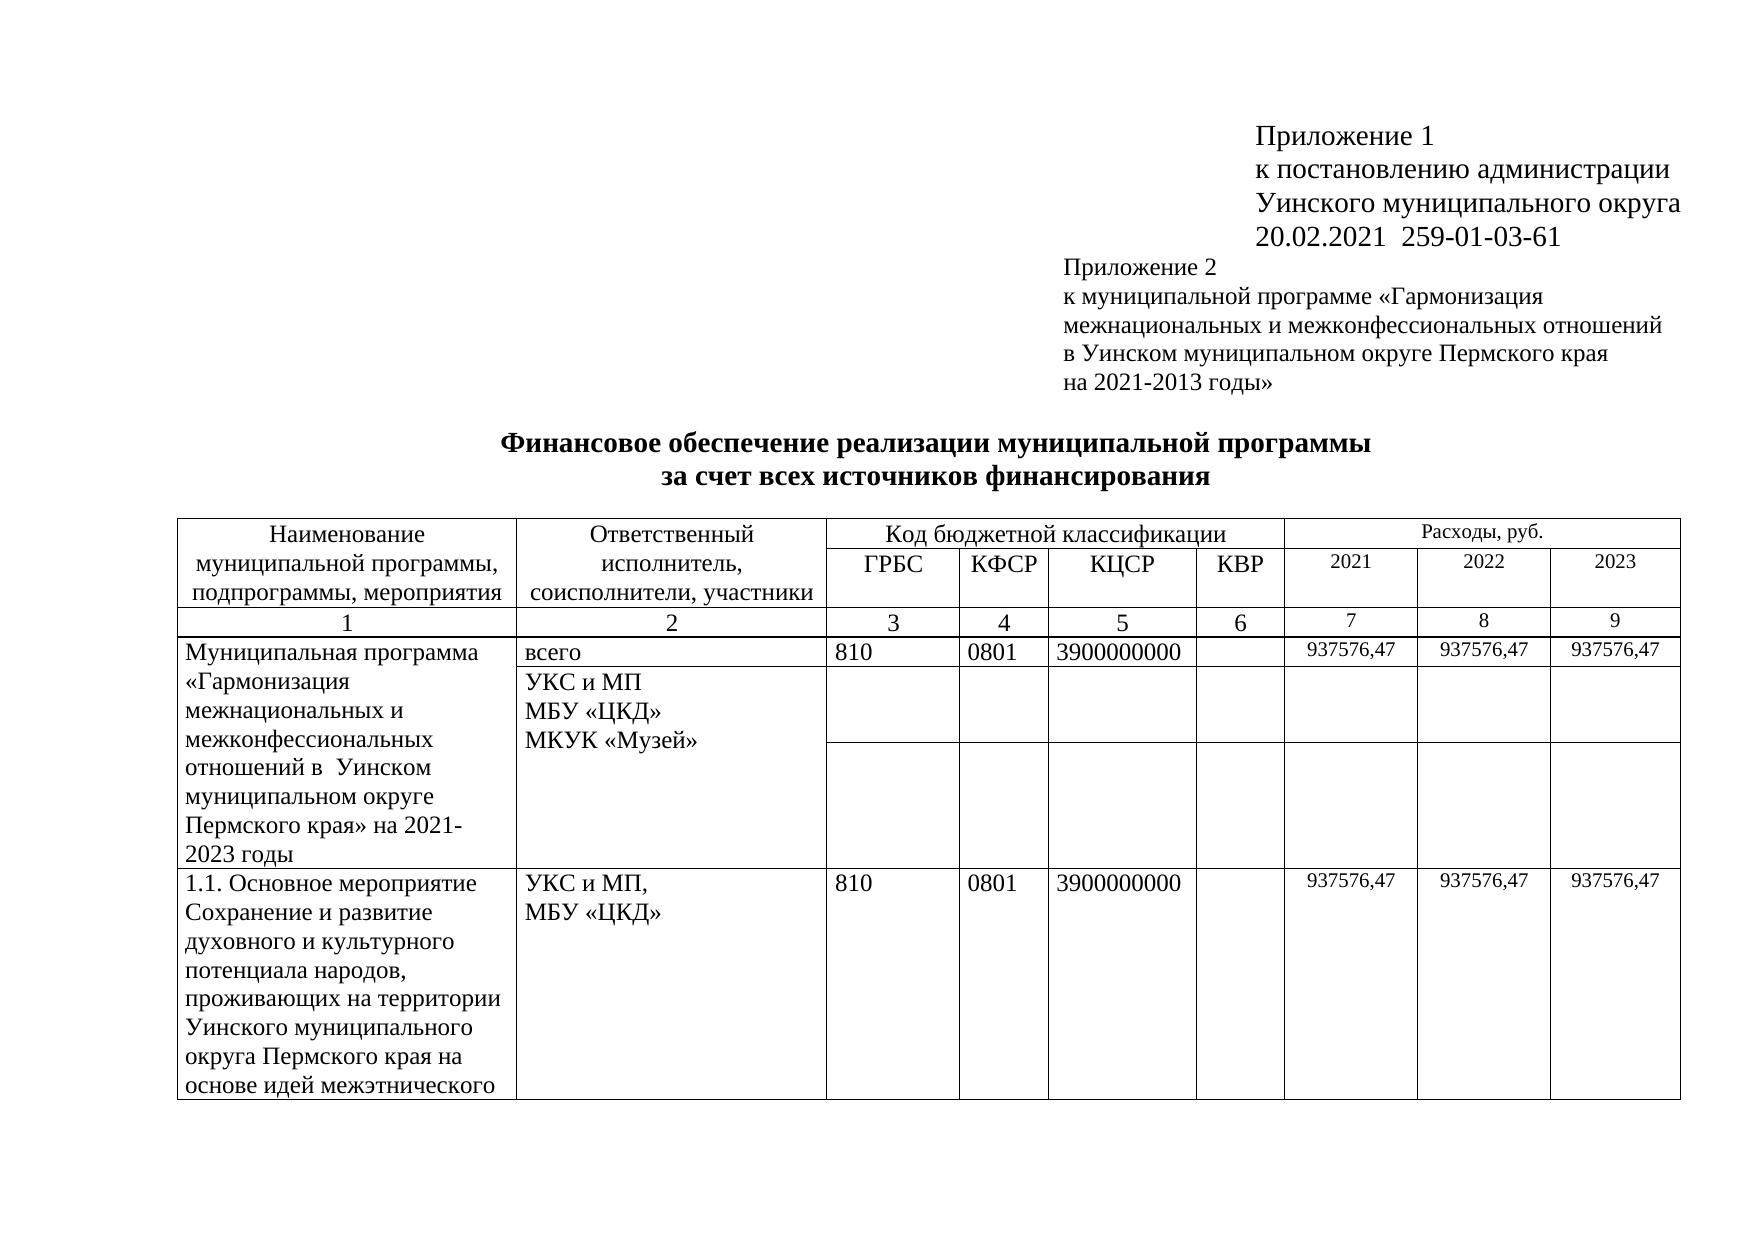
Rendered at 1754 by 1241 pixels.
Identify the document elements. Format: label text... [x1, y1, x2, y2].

table_cell [1197, 743, 1284, 867]
table_cell [827, 743, 959, 867]
table_cell 937576,47 [1551, 638, 1680, 666]
table_header Наименование муниципальной программы, подпрограммы, мероприятия [178, 519, 516, 607]
table_cell [960, 743, 1048, 867]
table_cell 3900000000 [1049, 638, 1196, 666]
text к постановлению администрации Уинского муниципального округа [1255, 152, 1695, 219]
table_cell [1418, 743, 1550, 867]
table_cell 2021 [1285, 549, 1417, 607]
table_cell 8 [1418, 608, 1550, 636]
table_cell 6 [1197, 608, 1284, 636]
table_cell [1197, 667, 1284, 742]
table_cell [1197, 869, 1284, 1098]
table_cell КЦСР [1049, 549, 1196, 607]
text в Уинском муниципальном округе Пермского края [1063, 338, 1695, 367]
table_header Ответственный исполнитель, соисполнители, участники [517, 519, 826, 607]
table_cell 1 [178, 608, 516, 636]
text Приложение 2 [1063, 252, 1695, 281]
table_cell [1418, 667, 1550, 742]
table_cell 937576,47 [1418, 869, 1550, 1098]
text 20.02.2021 259-01-03-61 [1255, 219, 1695, 252]
table_cell [1551, 667, 1680, 742]
table_cell 0801 [960, 869, 1048, 1098]
table_cell 2 [517, 608, 826, 636]
table_cell [1551, 743, 1680, 867]
table_cell ГРБС [827, 549, 959, 607]
table_cell 2023 [1551, 549, 1680, 607]
table_cell 0801 [960, 638, 1048, 666]
table_cell [1197, 638, 1284, 666]
table_cell [960, 667, 1048, 742]
table_cell [1285, 667, 1417, 742]
table_cell УКС и МП, МБУ «ЦКД» [517, 869, 826, 1098]
table_cell 2022 [1418, 549, 1550, 607]
table_cell [1049, 743, 1196, 867]
table_cell [1285, 743, 1417, 867]
table_cell КВР [1197, 549, 1284, 607]
table_cell 9 [1551, 608, 1680, 636]
table_cell [1049, 667, 1196, 742]
table_header Код бюджетной классификации [827, 519, 1284, 548]
table_cell 4 [960, 608, 1048, 636]
table_cell 3 [827, 608, 959, 636]
table_cell 7 [1285, 608, 1417, 636]
table_cell 937576,47 [1285, 869, 1417, 1098]
text на 2021-2013 годы» [1063, 367, 1695, 396]
table_cell всего [517, 638, 826, 666]
table_cell 5 [1049, 608, 1196, 636]
table_cell УКС и МП МБУ «ЦКД» МКУК «Музей» [517, 667, 826, 867]
table_cell 937576,47 [1551, 869, 1680, 1098]
text к муниципальной программе «Гармонизация межнациональных и межконфессиональных отношений [1063, 281, 1695, 338]
table_cell 937576,47 [1418, 638, 1550, 666]
table_cell 3900000000 [1049, 869, 1196, 1098]
text Приложение 1 [1255, 118, 1695, 152]
table_cell 810 [827, 869, 959, 1098]
text за счет всех источников финансирования [177, 458, 1695, 492]
table_cell 937576,47 [1285, 638, 1417, 666]
table_cell 810 [827, 638, 959, 666]
table_cell [827, 667, 959, 742]
text Финансовое обеспечение реализации муниципальной программы [177, 425, 1695, 458]
table_header Расходы, руб. [1285, 519, 1680, 548]
table_cell Муниципальная программа «Гармонизация межнациональных и межконфессиональных отношений в Уинском муниципальном округе Пермского края» на 2021-2023 годы [178, 638, 516, 867]
table_cell КФСР [960, 549, 1048, 607]
